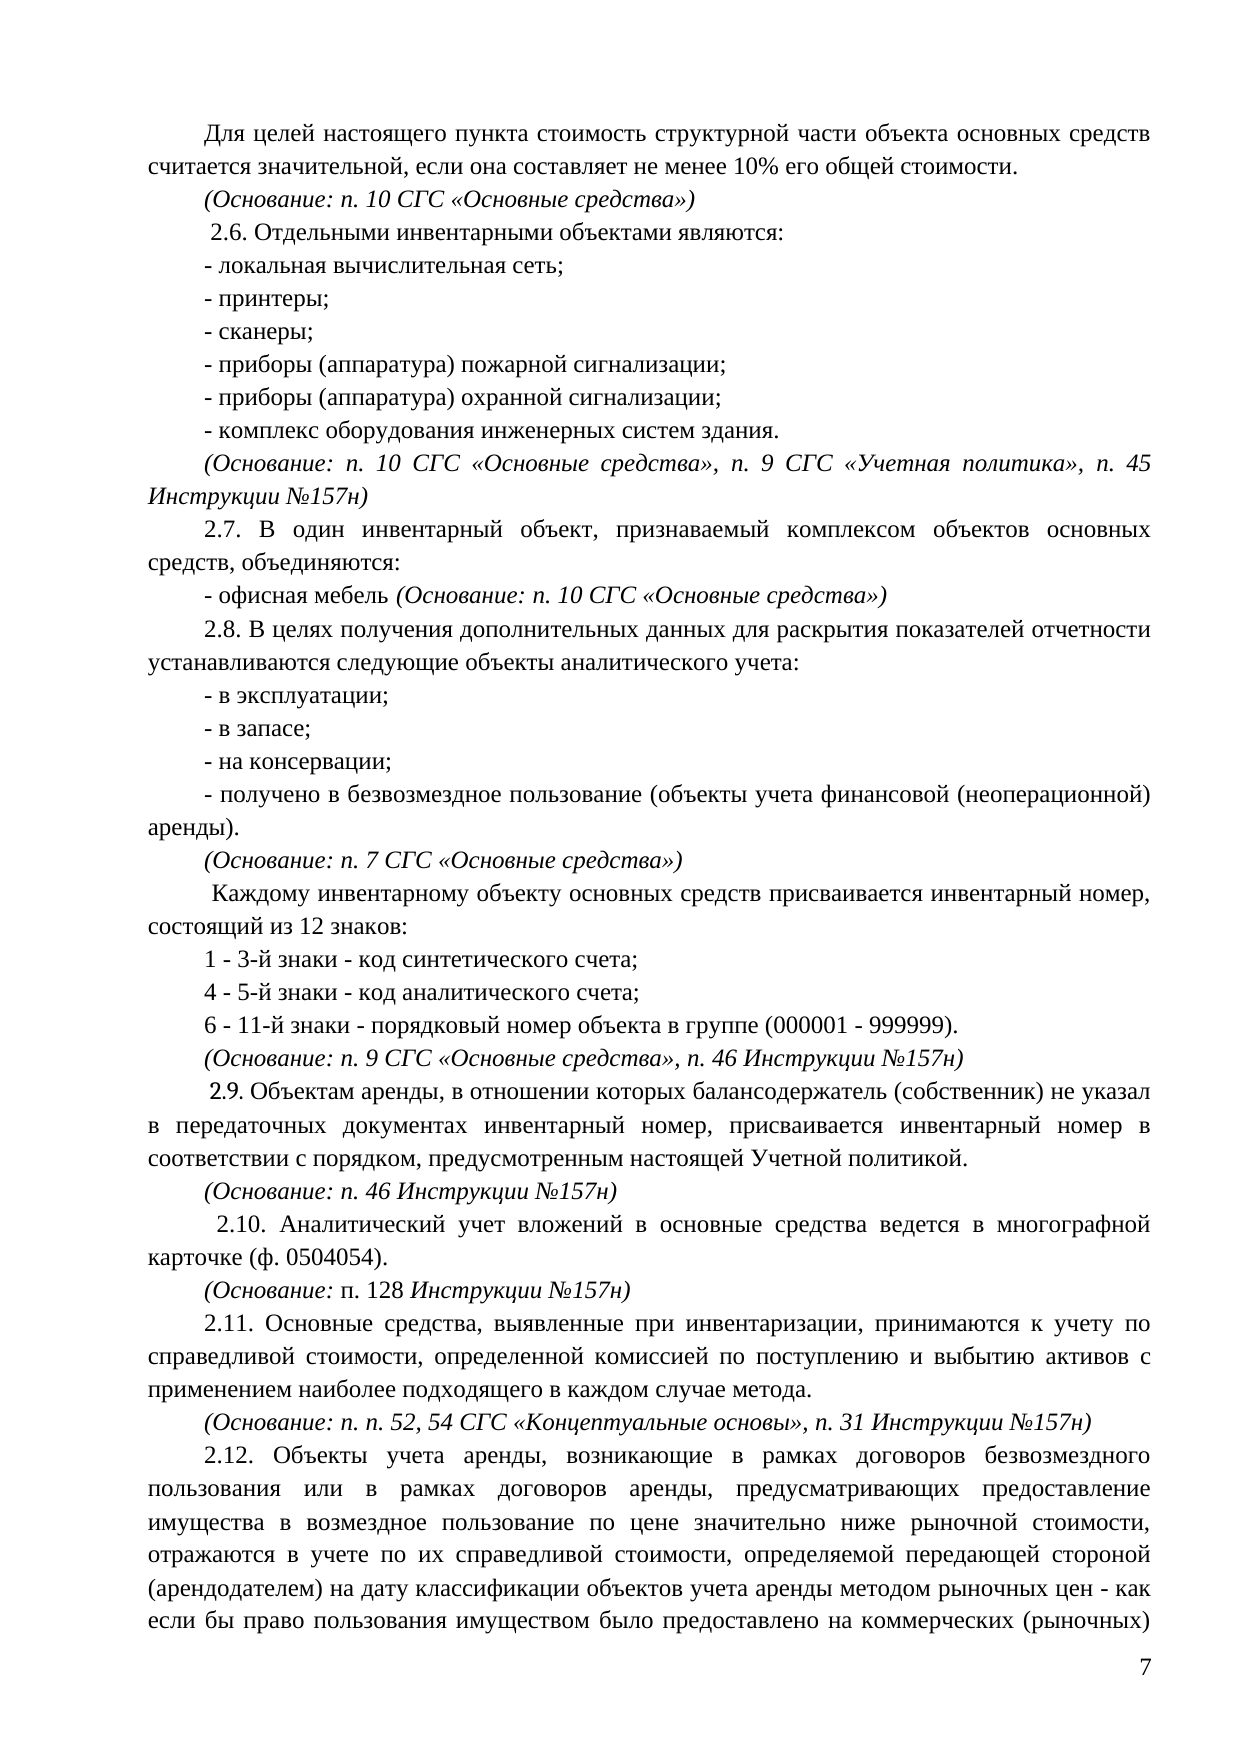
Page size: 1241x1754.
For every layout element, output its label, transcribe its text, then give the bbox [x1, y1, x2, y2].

text 4 - 5-й знаки - код аналитического счета; [148, 977, 1152, 1006]
text (Основание: п. п. 52, 54 СГС «Концептуальные основы», п. 31 Инструкции №157н) [148, 1407, 1152, 1436]
text - получено в безвозмездное пользование (объекты учета финансовой (неоперационной) аренды). [148, 779, 1152, 841]
text 2.10. Аналитический учет вложений в основные средства ведется в многографной карточке (ф. 0504054). [148, 1209, 1152, 1271]
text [148, 1441, 1152, 1634]
text - в запасе; [148, 713, 1152, 742]
text Каждому инвентарному объекту основных средств присваивается инвентарный номер, состоящий из 12 знаков: [148, 878, 1152, 940]
text (Основание: п. 9 СГС «Основные средства», п. 46 Инструкции №157н) [148, 1043, 1152, 1072]
text Для целей настоящего пункта стоимость структурной части объекта основных средств считается значительной, если она составляет не менее 10% его общей стоимости. [148, 118, 1152, 180]
text 6 - 11-й знаки - порядковый номер объекта в группе (000001 - 999999). [148, 1010, 1152, 1039]
text 2.8. В целях получения дополнительных данных для раскрытия показателей отчетности устанавливаются следующие объекты аналитического учета: [148, 614, 1152, 676]
text - офисная мебель (Основание: п. 10 СГС «Основные средства») [148, 580, 1152, 609]
text - приборы (аппаратура) охранной сигнализации; [148, 382, 1152, 411]
text 1 - 3-й знаки - код синтетического счета; [148, 944, 1152, 973]
text - комплекс оборудования инженерных систем здания. [148, 415, 1152, 444]
text (Основание: п. 10 СГС «Основные средства», п. 9 СГС «Учетная политика», п. 45 Инструкции №157н) [148, 448, 1152, 510]
text (Основание: п. 128 Инструкции №157н) [148, 1275, 1152, 1304]
text (Основание: п. 46 Инструкции №157н) [148, 1176, 1152, 1205]
text - приборы (аппаратура) пожарной сигнализации; [148, 349, 1152, 378]
text 2.11. Основные средства, выявленные при инвентаризации, принимаются к учету по справедливой стоимости, определенной комиссией по поступлению и выбытию активов с применением наиболее подходящего в каждом случае метода. [148, 1308, 1152, 1403]
text 2.7. В один инвентарный объект, признаваемый комплексом объектов основных средств, объединяются: [148, 514, 1152, 576]
text 2.9. Объектам аренды, в отношении которых балансодержатель (собственник) не указал в передаточных документах инвентарный номер, присваивается инвентарный номер в соответствии с порядком, предусмотренным настоящей Учетной политикой. [148, 1076, 1152, 1172]
text - на консервации; [148, 746, 1152, 775]
text - сканеры; [148, 316, 1152, 345]
text - принтеры; [148, 283, 1152, 312]
text 2.6. Отдельными инвентарными объектами являются: [148, 217, 1152, 246]
text - локальная вычислительная сеть; [148, 250, 1152, 279]
text - в эксплуатации; [148, 680, 1152, 709]
text (Основание: п. 7 СГС «Основные средства») [148, 845, 1152, 874]
text (Основание: п. 10 СГС «Основные средства») [148, 184, 1152, 213]
